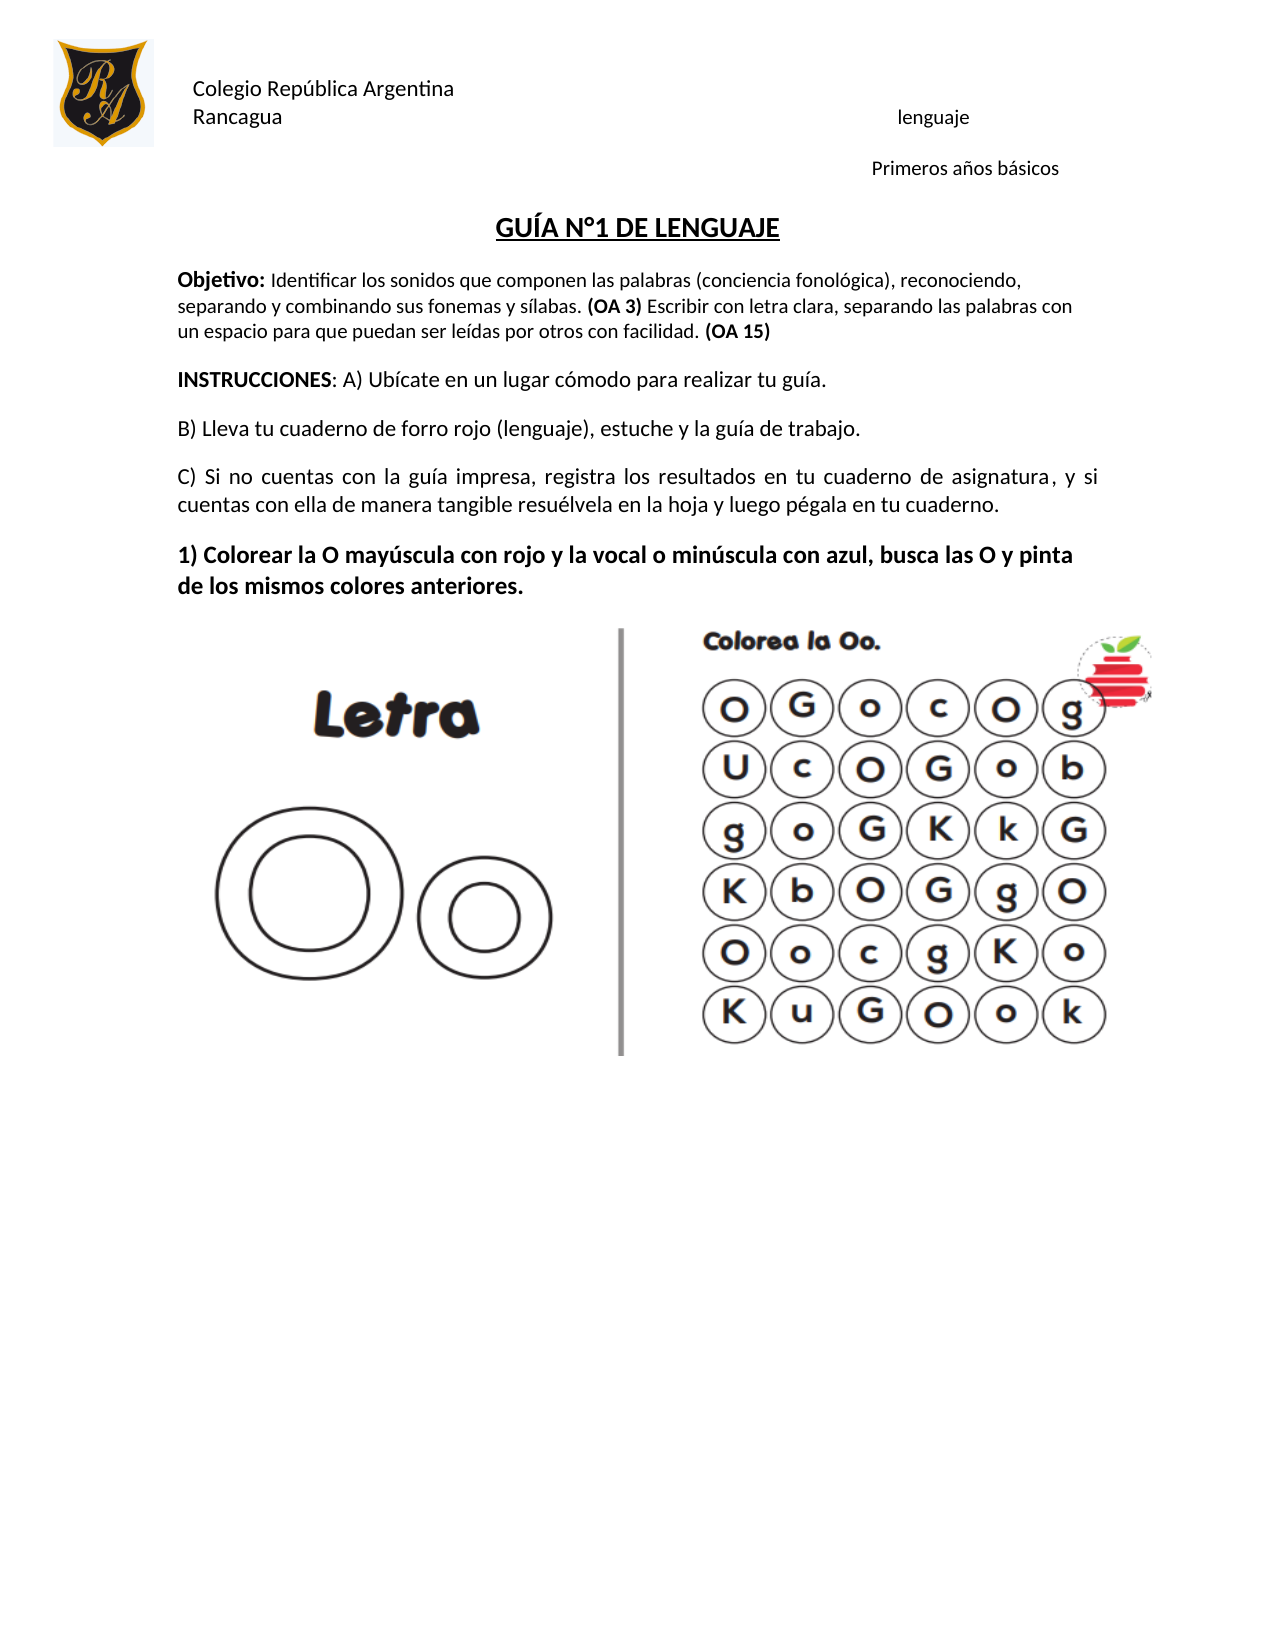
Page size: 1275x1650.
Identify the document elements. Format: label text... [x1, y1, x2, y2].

text 1) Colorear la O mayúscula con rojo y la vocal o minúscula con azul, busca las O y pinta de los mismos colores anteriores. [177, 539, 1098, 600]
picture [150, 628, 1152, 1056]
text INSTRUCCIONES: A) Ubícate en un lugar cómodo para realizar tu guía. [177, 365, 1098, 393]
text B) Lleva tu cuaderno de forro rojo (lenguaje), estuche y la guía de trabajo. [177, 414, 1098, 442]
text Objetivo: Identificar los sonidos que componen las palabras (conciencia fonológica), reconociendo, separando y combinando sus fonemas y sílabas. (OA 3) Escribir con letra clara, separando las palabras con un espacio para que puedan ser leídas por otros con facilidad. (OA 15) [177, 265, 1098, 344]
text C) Si no cuentas con la guía impresa, registra los resultados en tu cuaderno de asignatura, y si cuentas con ella de manera tangible resuélvela en la hoja y luego pégala en tu cuaderno. [177, 462, 1098, 518]
text GUÍA N°1 DE LENGUAJE [177, 209, 1098, 244]
picture [53, 39, 154, 147]
